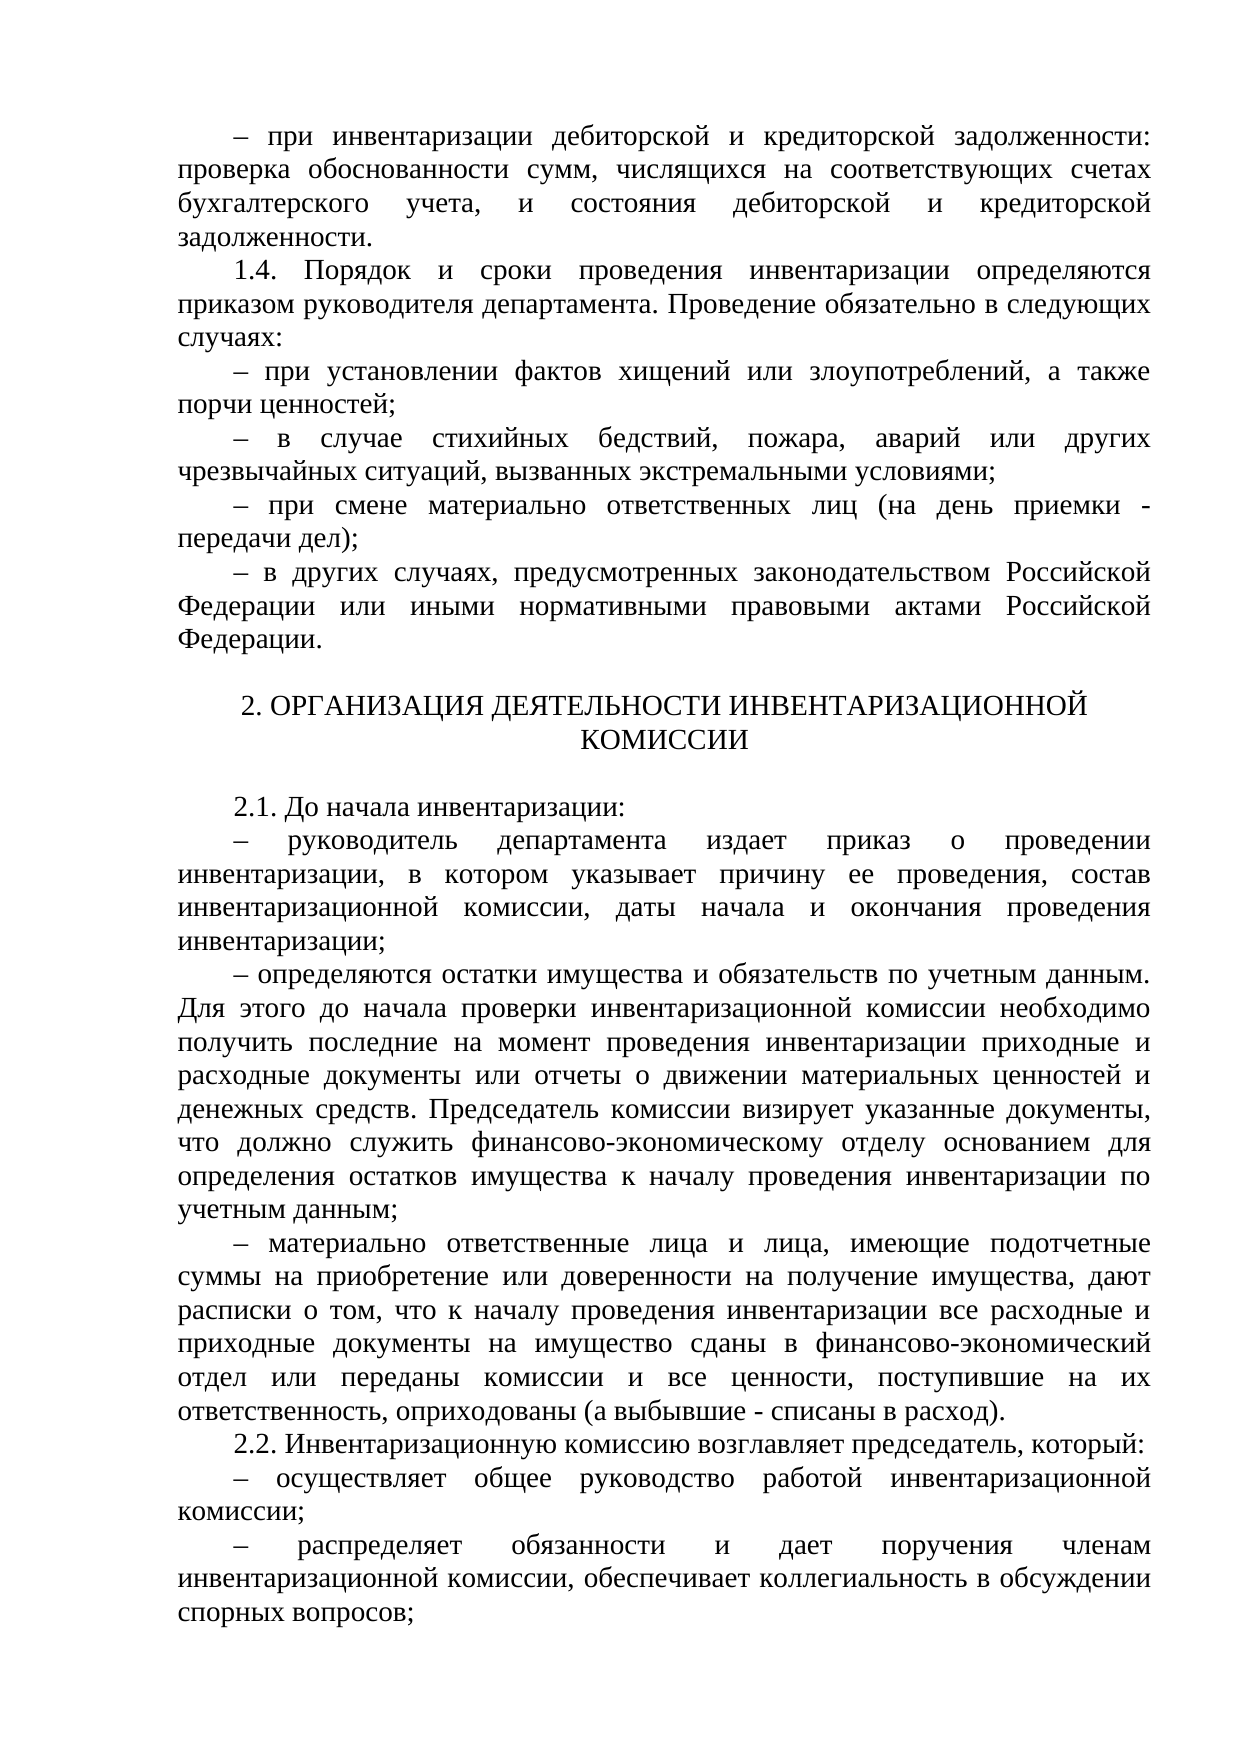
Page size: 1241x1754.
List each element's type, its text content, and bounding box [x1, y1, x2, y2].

text – в других случаях, предусмотренных законодательством Российской Федерации или иными нормативными правовыми актами Российской Федерации. [177, 554, 1152, 655]
text – при установлении фактов хищений или злоупотреблений, а также порчи ценностей; [177, 353, 1152, 420]
text 2.2. Инвентаризационную комиссию возглавляет председатель, который: [177, 1426, 1152, 1460]
text – материально ответственные лица и лица, имеющие подотчетные суммы на приобретение или доверенности на получение имущества, дают расписки о том, что к началу проведения инвентаризации все расходные и приходные документы на имущество сданы в финансово-экономический отдел или переданы комиссии и все ценности, поступившие на их ответственность, оприходованы (а выбывшие - списаны в расход). [177, 1225, 1152, 1426]
text – в случае стихийных бедствий, пожара, аварий или других чрезвычайных ситуаций, вызванных экстремальными условиями; [177, 420, 1152, 487]
text 2.1. До начала инвентаризации: [177, 789, 1152, 822]
text – при инвентаризации дебиторской и кредиторской задолженности: проверка обоснованности сумм, числящихся на соответствующих счетах бухгалтерского учета, и состояния дебиторской и кредиторской задолженности. [177, 118, 1152, 252]
text – определяются остатки имущества и обязательств по учетным данным. Для этого до начала проверки инвентаризационной комиссии необходимо получить последние на момент проведения инвентаризации приходные и расходные документы или отчеты о движении материальных ценностей и денежных средств. Председатель комиссии визирует указанные документы, что должно служить финансово-экономическому отделу основанием для определения остатков имущества к началу проведения инвентаризации по учетным данным; [177, 957, 1152, 1225]
text – распределяет обязанности и дает поручения членам инвентаризационной комиссии, обеспечивает коллегиальность в обсуждении спорных вопросов; [177, 1527, 1152, 1627]
text 1.4. Порядок и сроки проведения инвентаризации определяются приказом руководителя департамента. Проведение обязательно в следующих случаях: [177, 252, 1152, 353]
text – при смене материально ответственных лиц (на день приемки - передачи дел); [177, 487, 1152, 554]
text – осуществляет общее руководство работой инвентаризационной комиссии; [177, 1460, 1152, 1527]
text 2. ОРГАНИЗАЦИЯ ДЕЯТЕЛЬНОСТИ ИНВЕНТАРИЗАЦИОННОЙ КОМИССИИ [177, 688, 1152, 755]
text – руководитель департамента издает приказ о проведении инвентаризации, в котором указывает причину ее проведения, состав инвентаризационной комиссии, даты начала и окончания проведения инвентаризации; [177, 822, 1152, 957]
